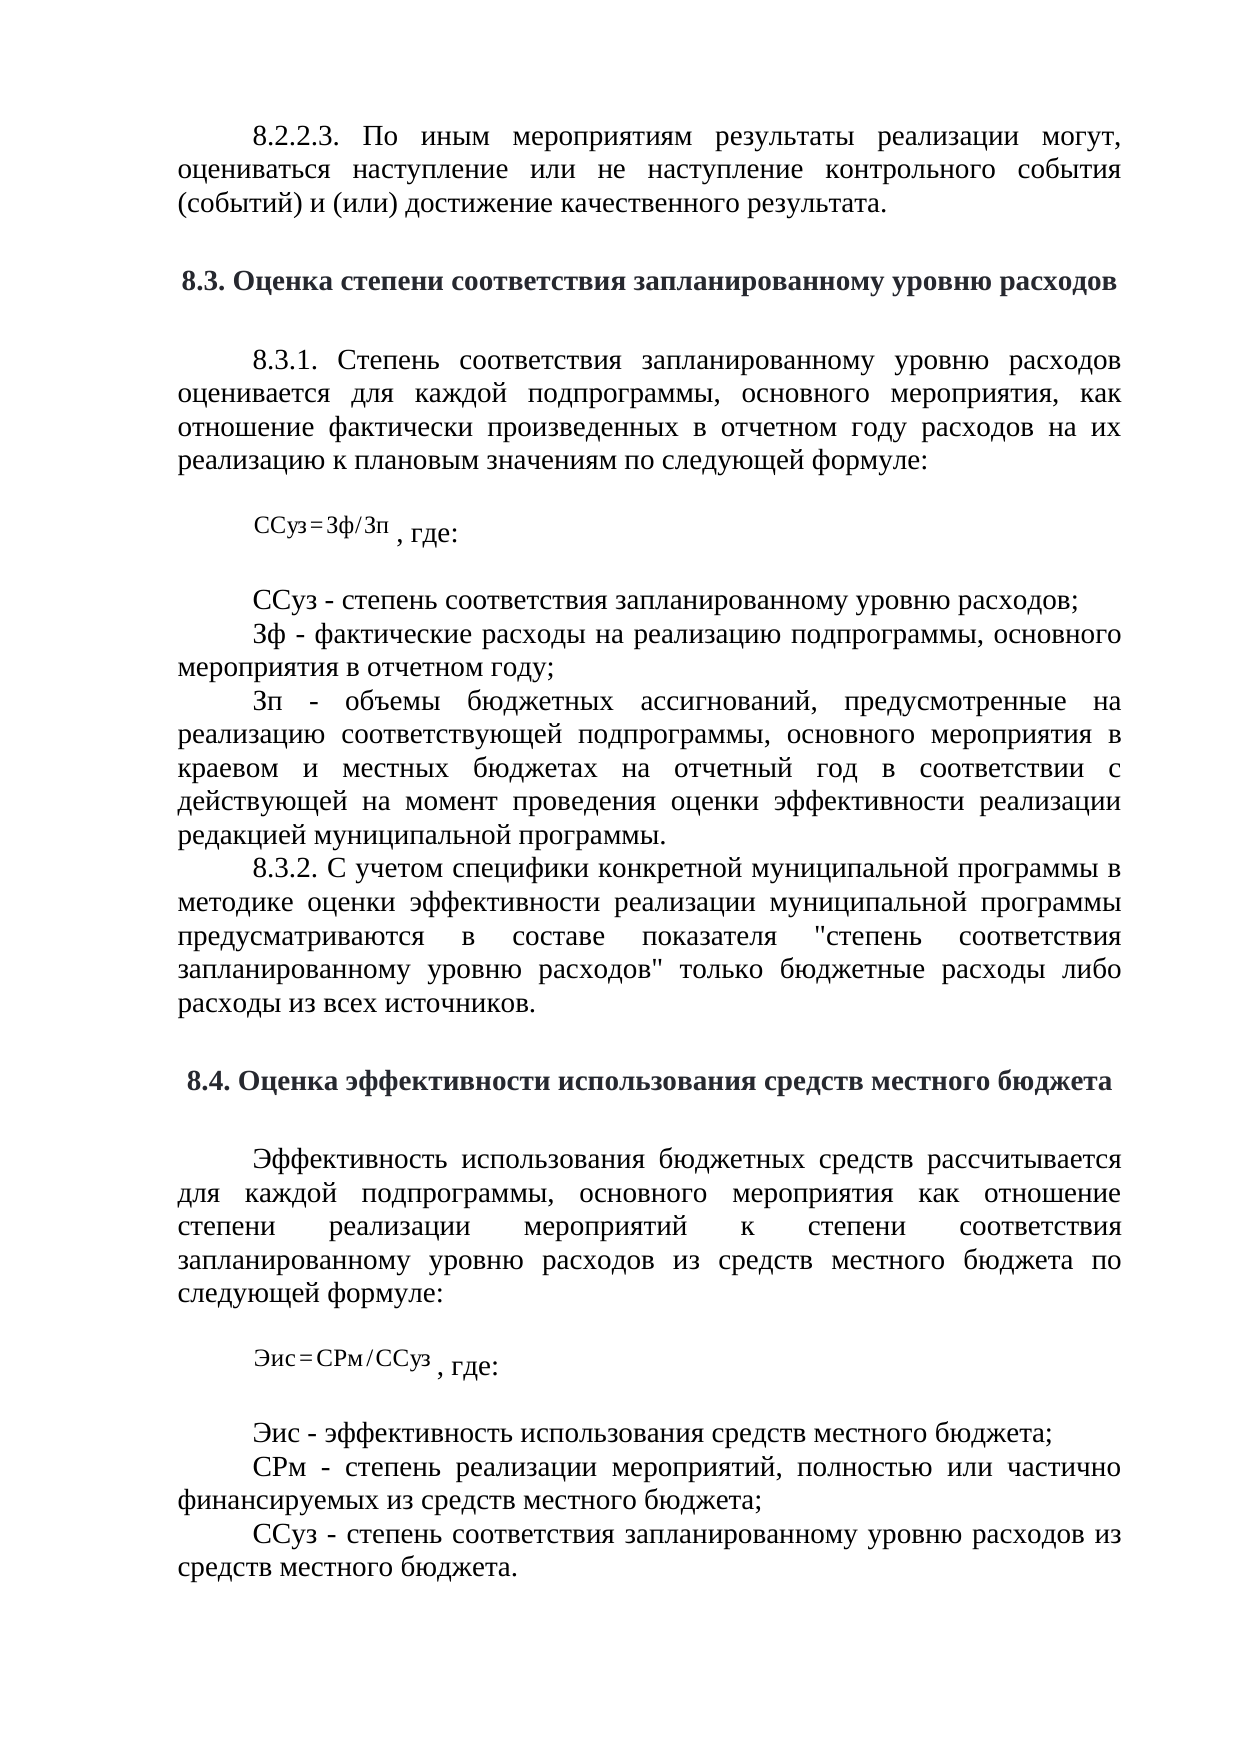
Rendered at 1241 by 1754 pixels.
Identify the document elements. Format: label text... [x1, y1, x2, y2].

text 8.3.1. Степень соответствия запланированному уровню расходов оценивается для каждой подпрограммы, основного мероприятия, как отношение фактически произведенных в отчетном году расходов на их реализацию к плановым значениям по следующей формуле: [177, 342, 1122, 476]
text 8.4. Оценка эффективности использования средств местного бюджета [177, 1063, 1122, 1097]
text СРм - степень реализации мероприятий, полностью или частично финансируемых из средств местного бюджета; [177, 1449, 1122, 1516]
text Эффективность использования бюджетных средств рассчитывается для каждой подпрограммы, основного мероприятия как отношение степени реализации мероприятий к степени соответствия запланированному уровню расходов из средств местного бюджета по следующей формуле: [177, 1141, 1122, 1309]
text Эис - эффективность использования средств местного бюджета; [177, 1415, 1122, 1449]
text , где: [177, 509, 1122, 549]
text 8.3. Оценка степени соответствия запланированному уровню расходов [177, 263, 1122, 297]
text ССуз - степень соответствия запланированному уровню расходов; [177, 582, 1122, 616]
text Зп - объемы бюджетных ассигнований, предусмотренные на реализацию соответствующей подпрограммы, основного мероприятия в краевом и местных бюджетах на отчетный год в соответствии с действующей на момент проведения оценки эффективности реализации редакцией муниципальной программы. [177, 683, 1122, 851]
text , где: [177, 1343, 1122, 1382]
text ССуз - степень соответствия запланированному уровню расходов из средств местного бюджета. [177, 1516, 1122, 1583]
text 8.3.2. С учетом специфики конкретной муниципальной программы в методике оценки эффективности реализации муниципальной программы предусматриваются в составе показателя "степень соответствия запланированному уровню расходов" только бюджетные расходы либо расходы из всех источников. [177, 851, 1122, 1018]
text Зф - фактические расходы на реализацию подпрограммы, основного мероприятия в отчетном году; [177, 616, 1122, 683]
text 8.2.2.3. По иным мероприятиям результаты реализации могут, оцениваться наступление или не наступление контрольного события (событий) и (или) достижение качественного результата. [177, 118, 1122, 219]
